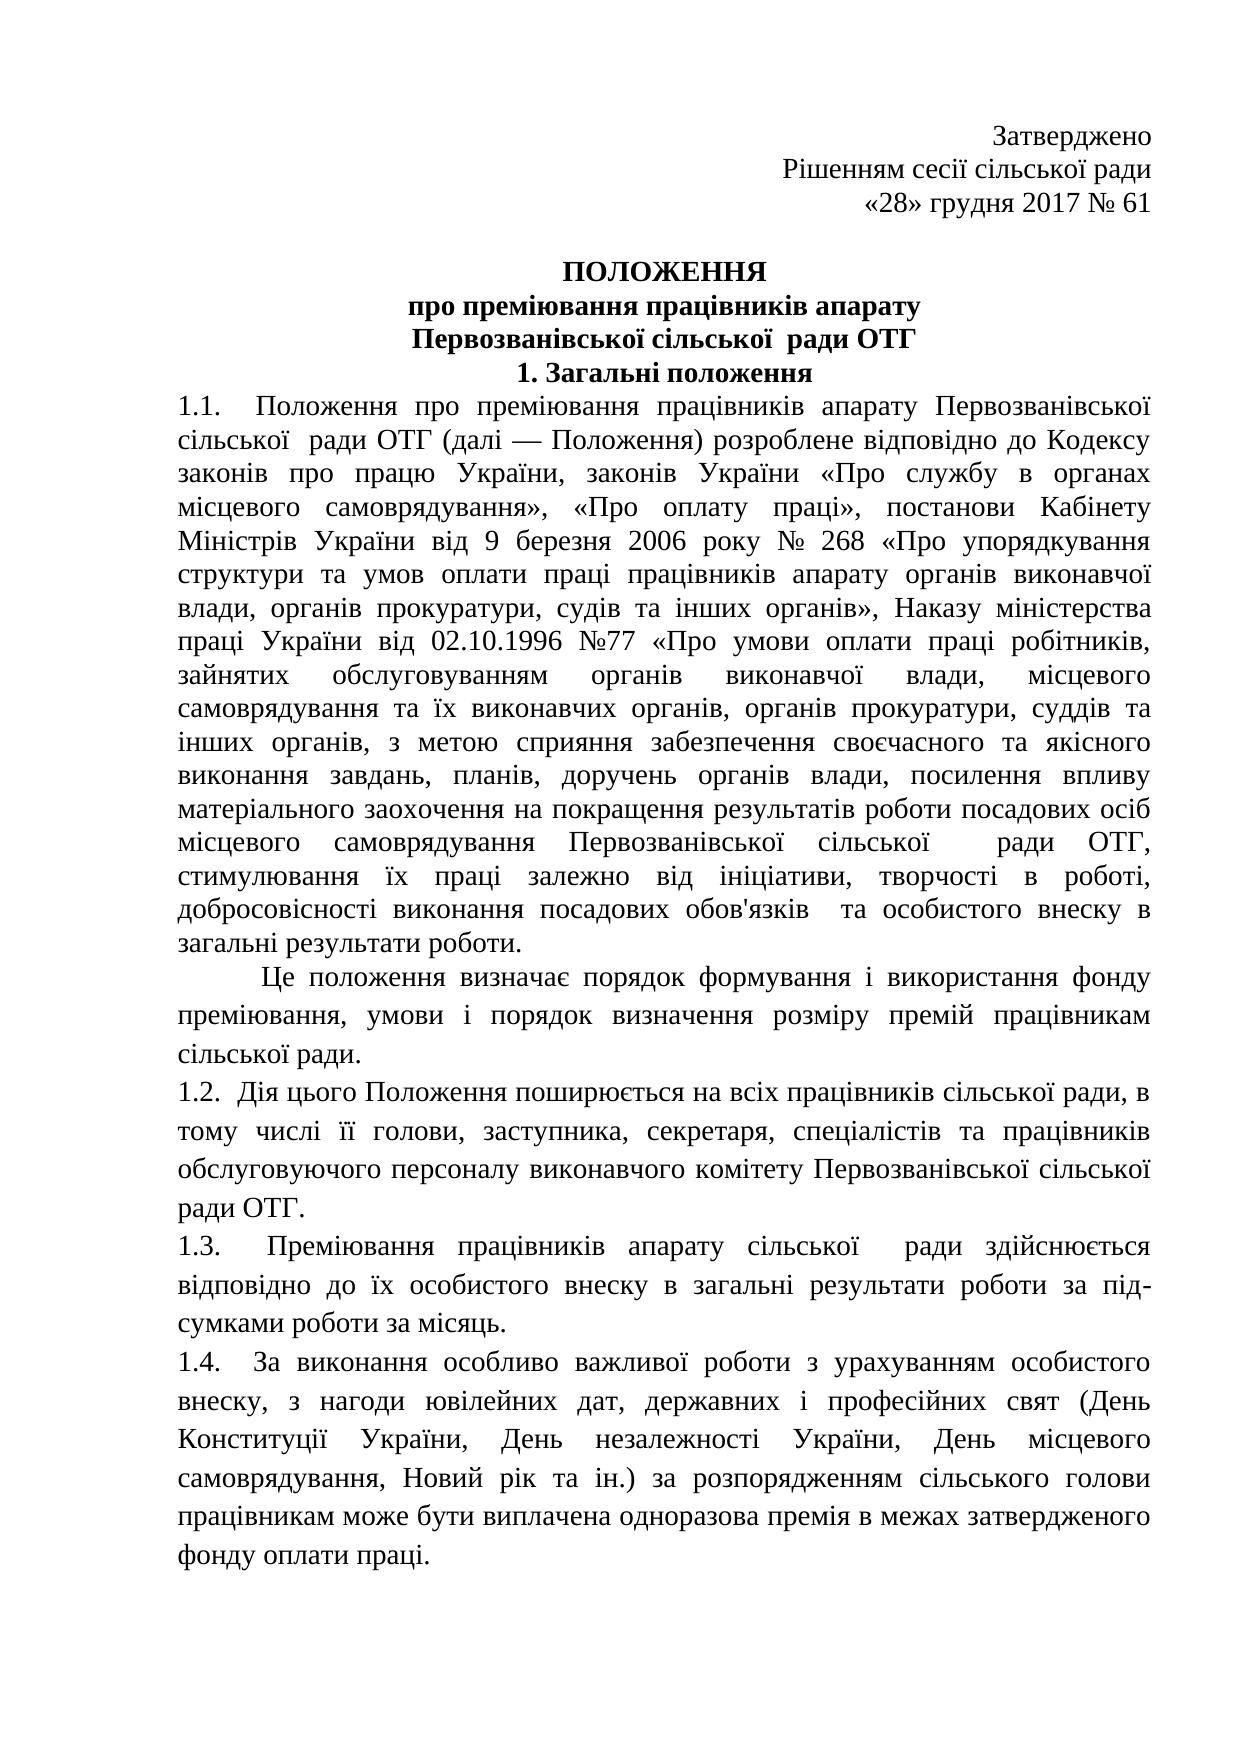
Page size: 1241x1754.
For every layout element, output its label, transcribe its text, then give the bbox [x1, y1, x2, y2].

text «28» грудня 2017 № 61 [177, 185, 1152, 219]
text 1.3. Преміювання працівників апарату сільської ради здійснюється відповідно до їх особистого внеску в загальні результати роботи за підсумками роботи за місяць. [177, 1228, 1152, 1339]
text Первозванівської сільської ради ОТГ [177, 321, 1152, 355]
text 1. Загальні положення [177, 355, 1152, 388]
text Рішенням сесії сільської ради [177, 152, 1152, 185]
text Це положення визначає порядок формування і використання фонду преміювання, умови і порядок визначення розміру премій працівникам сільської ради. [177, 959, 1152, 1069]
text 1.1. Положення про преміювання працівників апарату Первозванівської сільської ради ОТГ (далі — Положення) розроблене відповідно до Кодексу законів про працю України, законів України «Про службу в органах місцевого самоврядування», «Про оплату праці», постанови Кабінету Міністрів України від 9 березня 2006 року № 268 «Про упорядкування структури та умов оплати праці працівників апарату органів виконавчої влади, органів прокуратури, судів та інших органів», Наказу міністерства праці України від 02.10.1996 №77 «Про умови оплати праці робітників, зайнятих обслуговуванням органів виконавчої влади, місцевого самоврядування та їх виконавчих органів, органів прокуратури, суддів та інших органів, з метою сприяння забезпечення своєчасного та якісного виконання завдань, планів, доручень органів влади, посилення впливу матеріального заохочення на покращення результатів роботи посадових осіб місцевого самоврядування Первозванівської сільської ради ОТГ, стимулювання їх праці залежно від ініціативи, творчості в роботі, добросовісності виконання посадових обов'язків та особистого внеску в загальні результати роботи. [177, 388, 1152, 959]
text Затверджено [177, 118, 1152, 152]
text 1.4. За виконання особливо важливої роботи з урахуванням особистого внеску, з нагоди ювілейних дат, державних і професійних свят (День Конституції України, День незалежності України, День місцевого самоврядування, Новий рік та ін.) за розпорядженням сільського голови працівникам може бути виплачена одноразова премія в межах затвердженого фонду оплати праці. [177, 1344, 1152, 1570]
text про преміювання працівників апарату [177, 288, 1152, 321]
text ПОЛОЖЕННЯ [177, 254, 1152, 288]
text 1.2. Дія цього Положення поширюється на всіх працівників сільської ради, в тому числі її голови, заступника, секретаря, спеціалістів та працівників обслуговуючого персоналу виконавчого комітету Первозванівської сільської ради ОТГ. [177, 1074, 1152, 1223]
